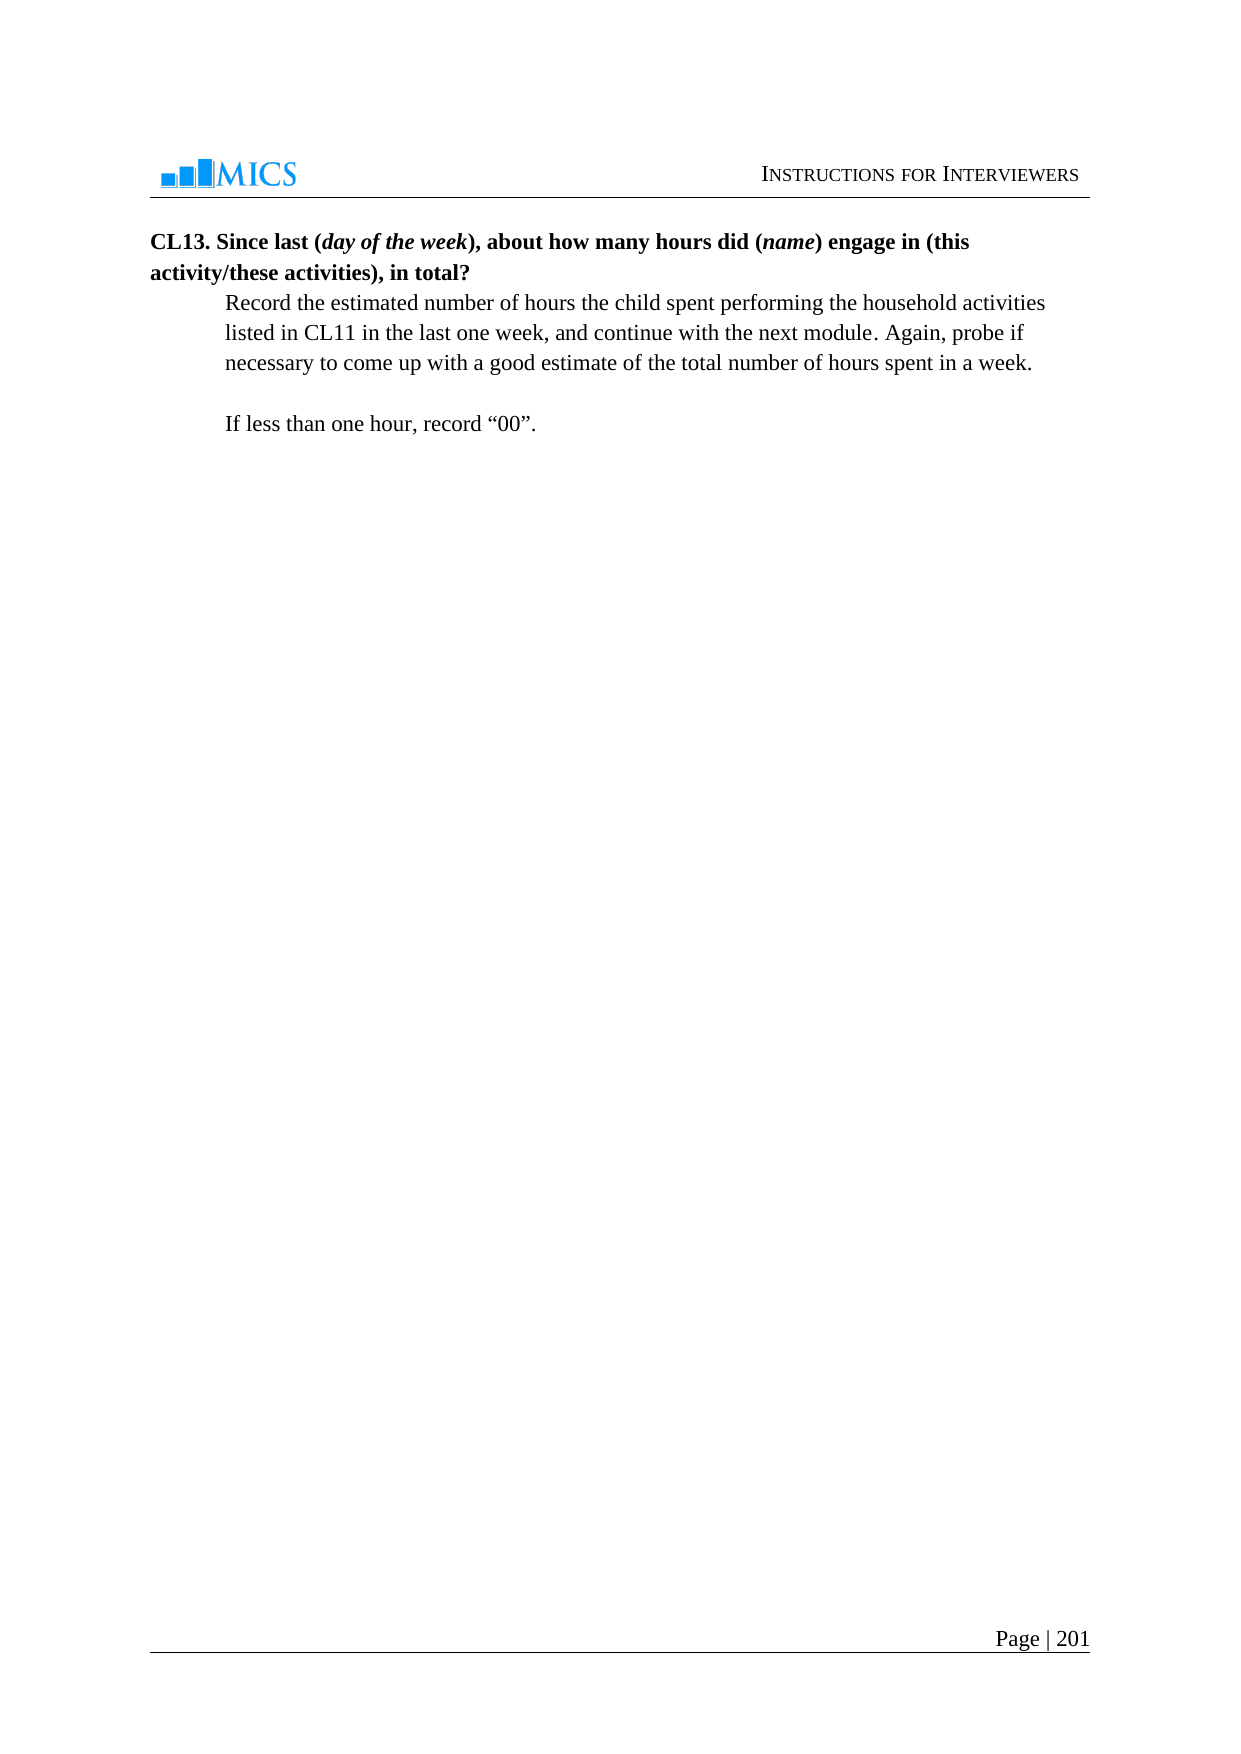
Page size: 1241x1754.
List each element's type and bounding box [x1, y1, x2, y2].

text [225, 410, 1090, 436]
picture [161, 159, 296, 188]
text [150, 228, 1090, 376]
